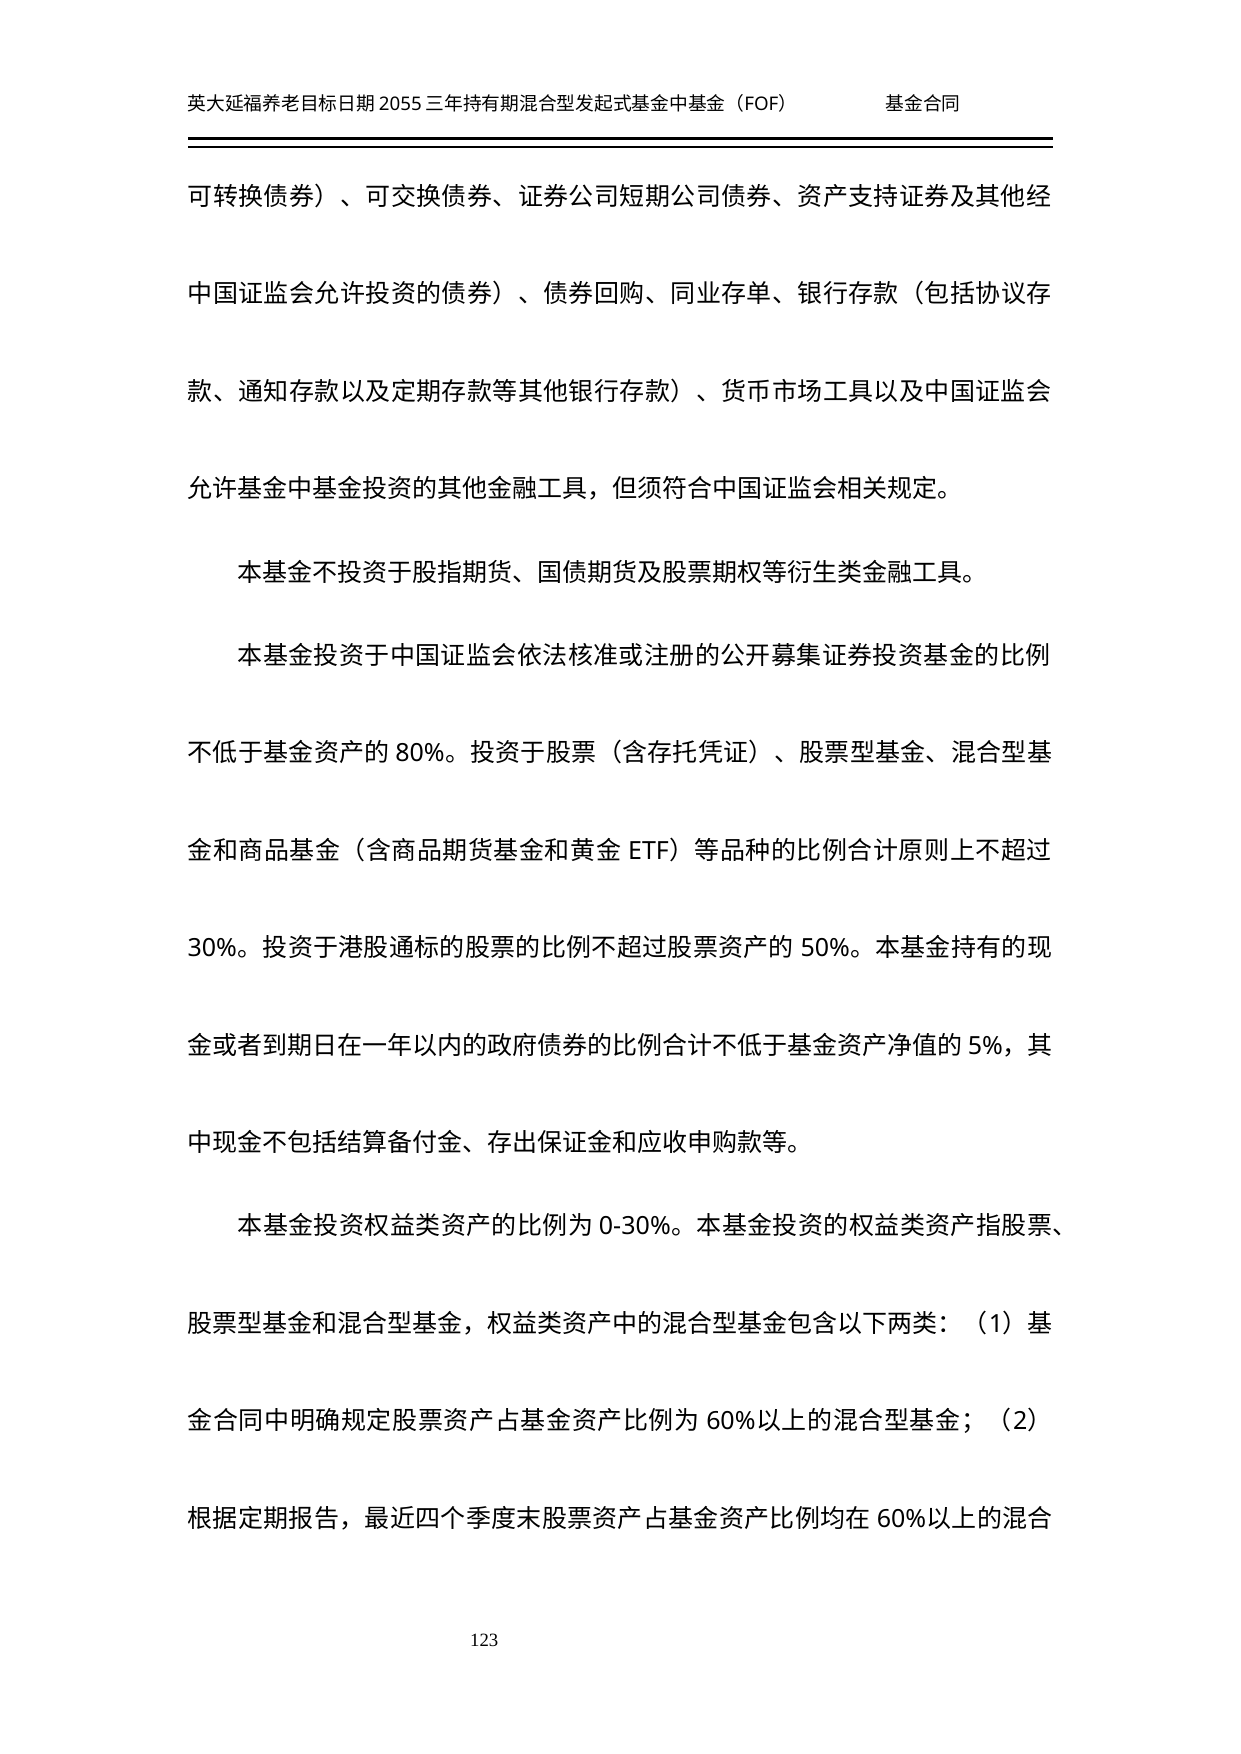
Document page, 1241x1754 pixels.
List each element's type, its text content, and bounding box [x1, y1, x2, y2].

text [187, 162, 1053, 519]
text 本基金投资于中国证监会依法核准或注册的公开募集证券投资基金的比例不低于基金资产的80%。投资于股票（含存托凭证）、股票型基金、混合型基金和商品基金（含商品期货基金和黄金ETF）等品种的比例合计原则上不超过30%。投资于港股通标的股票的比例不超过股票资产的50%。本基金持有的现金或者到期日在一年以内的政府债券的比例合计不低于基金资产净值的5%，其中现金不包括结算备付金、存出保证金和应收申购款等。 [187, 621, 1053, 1173]
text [187, 1191, 1053, 1549]
text 本基金不投资于股指期货、国债期货及股票期权等衍生类金融工具。 [187, 538, 1053, 603]
